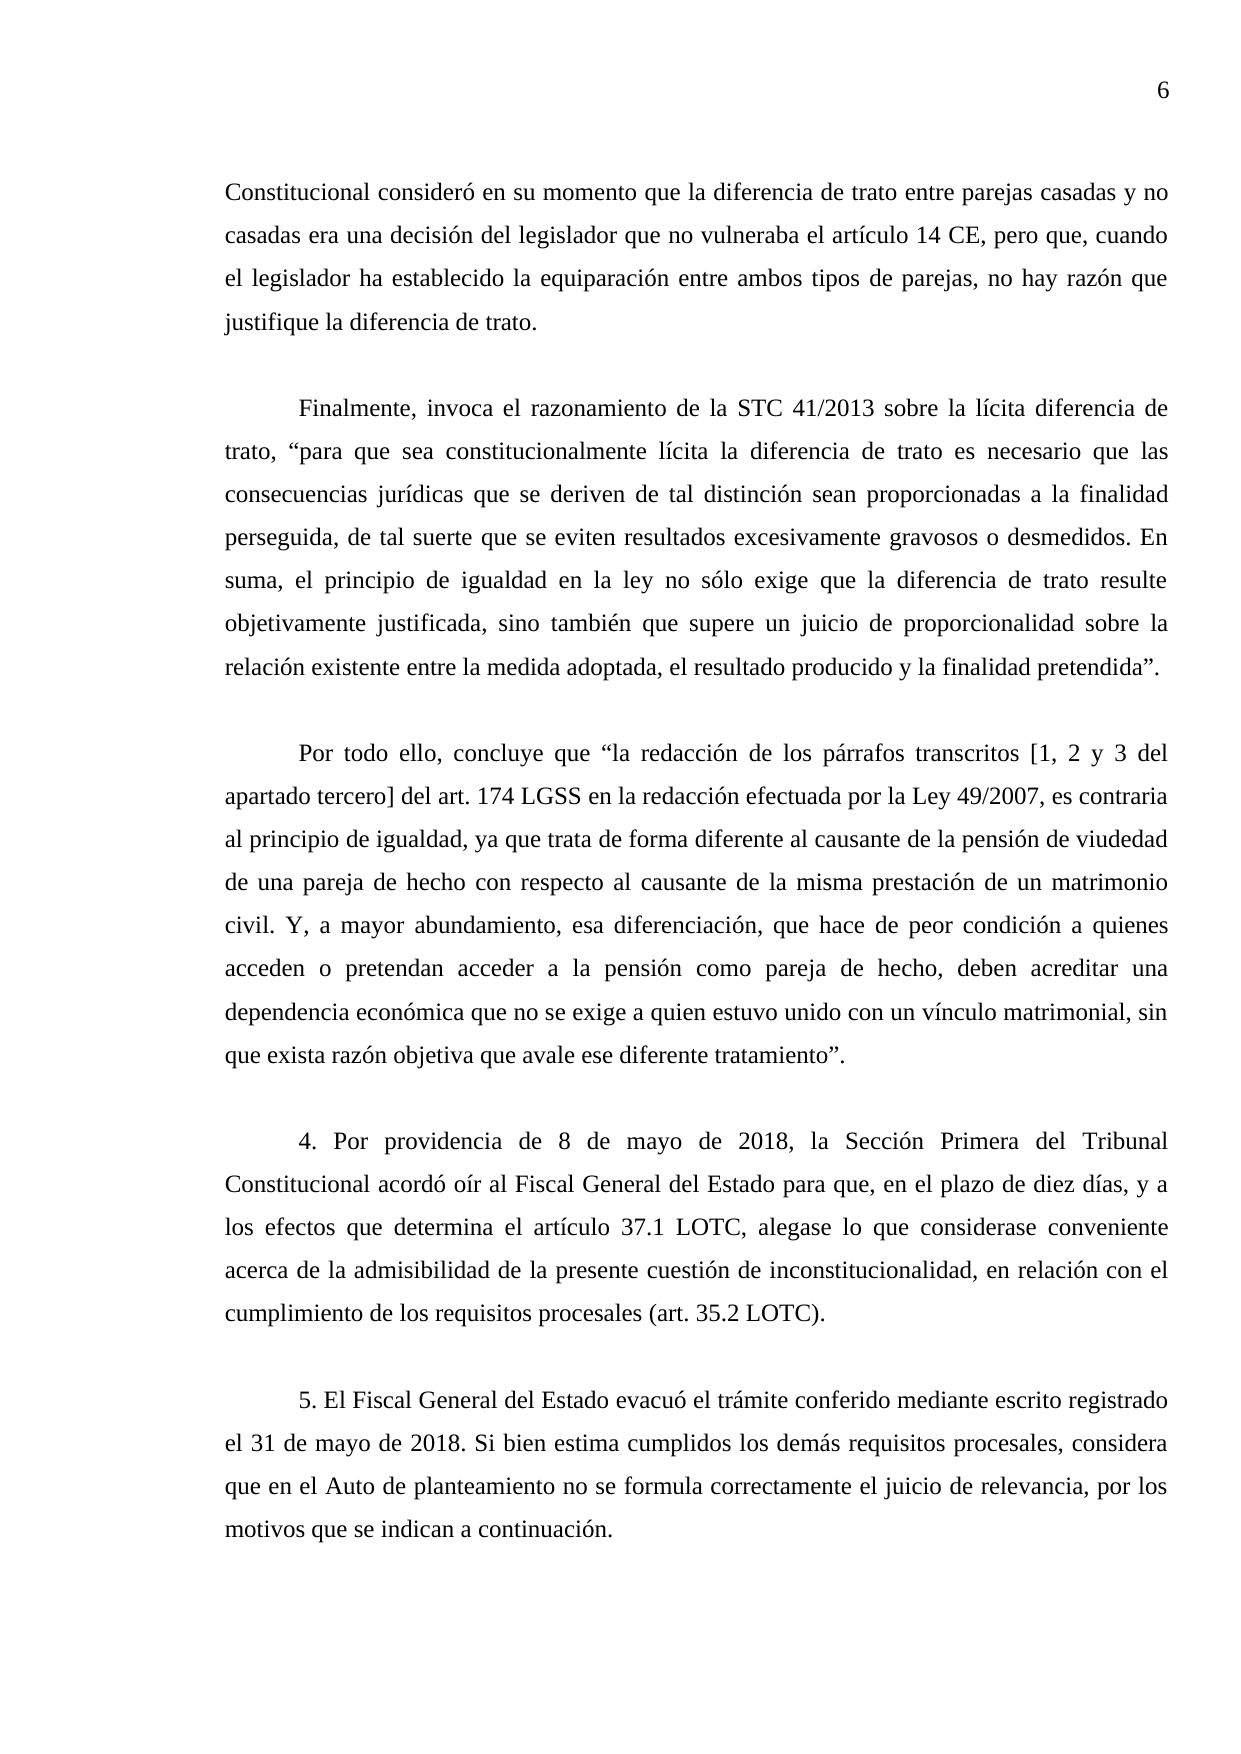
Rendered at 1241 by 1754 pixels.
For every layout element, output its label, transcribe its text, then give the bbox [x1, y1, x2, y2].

text 5. El Fiscal General del Estado evacuó el trámite conferido mediante escrito registrado el 31 de mayo de 2018. Si bien estima cumplidos los demás requisitos procesales, considera que en el Auto de planteamiento no se formula correctamente el juicio de relevancia, por los motivos que se indican a continuación. [224, 1385, 1169, 1543]
text 4. Por providencia de 8 de mayo de 2018, la Sección Primera del Tribunal Constitucional acordó oír al Fiscal General del Estado para que, en el plazo de diez días, y a los efectos que determina el artículo 37.1 LOTC, alegase lo que considerase conveniente acerca de la admisibilidad de la presente cuestión de inconstitucionalidad, en relación con el cumplimiento de los requisitos procesales (art. 35.2 LOTC). [224, 1126, 1169, 1327]
text Por todo ello, concluye que “la redacción de los párrafos transcritos [1, 2 y 3 del apartado tercero] del art. 174 LGSS en la redacción efectuada por la Ley 49/2007, es contraria al principio de igualdad, ya que trata de forma diferente al causante de la pensión de viudedad de una pareja de hecho con respecto al causante de la misma prestación de un matrimonio civil. Y, a mayor abundamiento, esa diferenciación, que hace de peor condición a quienes acceden o pretendan acceder a la pensión como pareja de hecho, deben acreditar una dependencia económica que no se exige a quien estuvo unido con un vínculo matrimonial, sin que exista razón objetiva que avale ese diferente tratamiento”. [224, 738, 1169, 1068]
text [224, 177, 1169, 335]
text Finalmente, invoca el razonamiento de la STC 41/2013 sobre la lícita diferencia de trato, “para que sea constitucionalmente lícita la diferencia de trato es necesario que las consecuencias jurídicas que se deriven de tal distinción sean proporcionadas a la finalidad perseguida, de tal suerte que se eviten resultados excesivamente gravosos o desmedidos. En suma, el principio de igualdad en la ley no sólo exige que la diferencia de trato resulte objetivamente justificada, sino también que supere un juicio de proporcionalidad sobre la relación existente entre la medida adoptada, el resultado producido y la finalidad pretendida”. [224, 393, 1169, 680]
